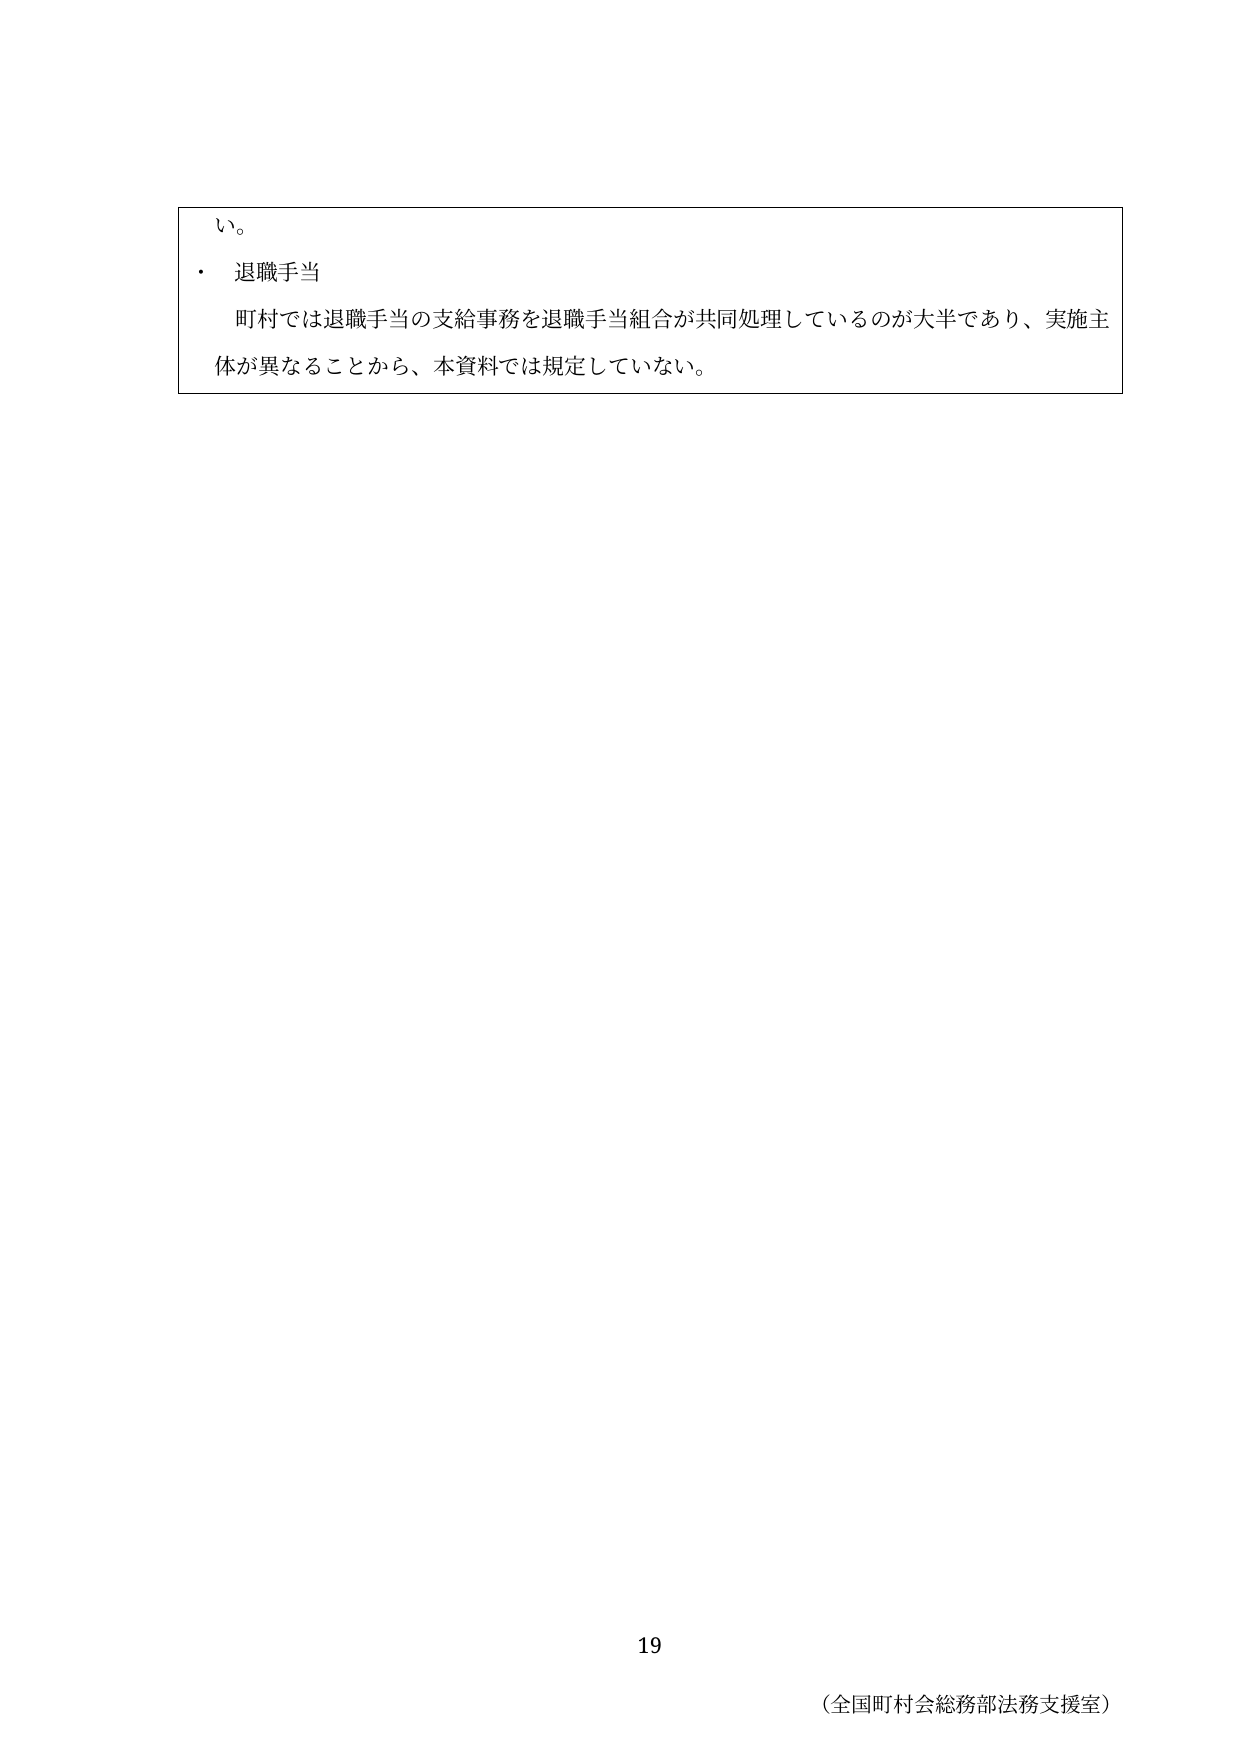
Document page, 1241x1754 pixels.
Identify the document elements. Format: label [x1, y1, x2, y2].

table_header [179, 208, 1122, 393]
